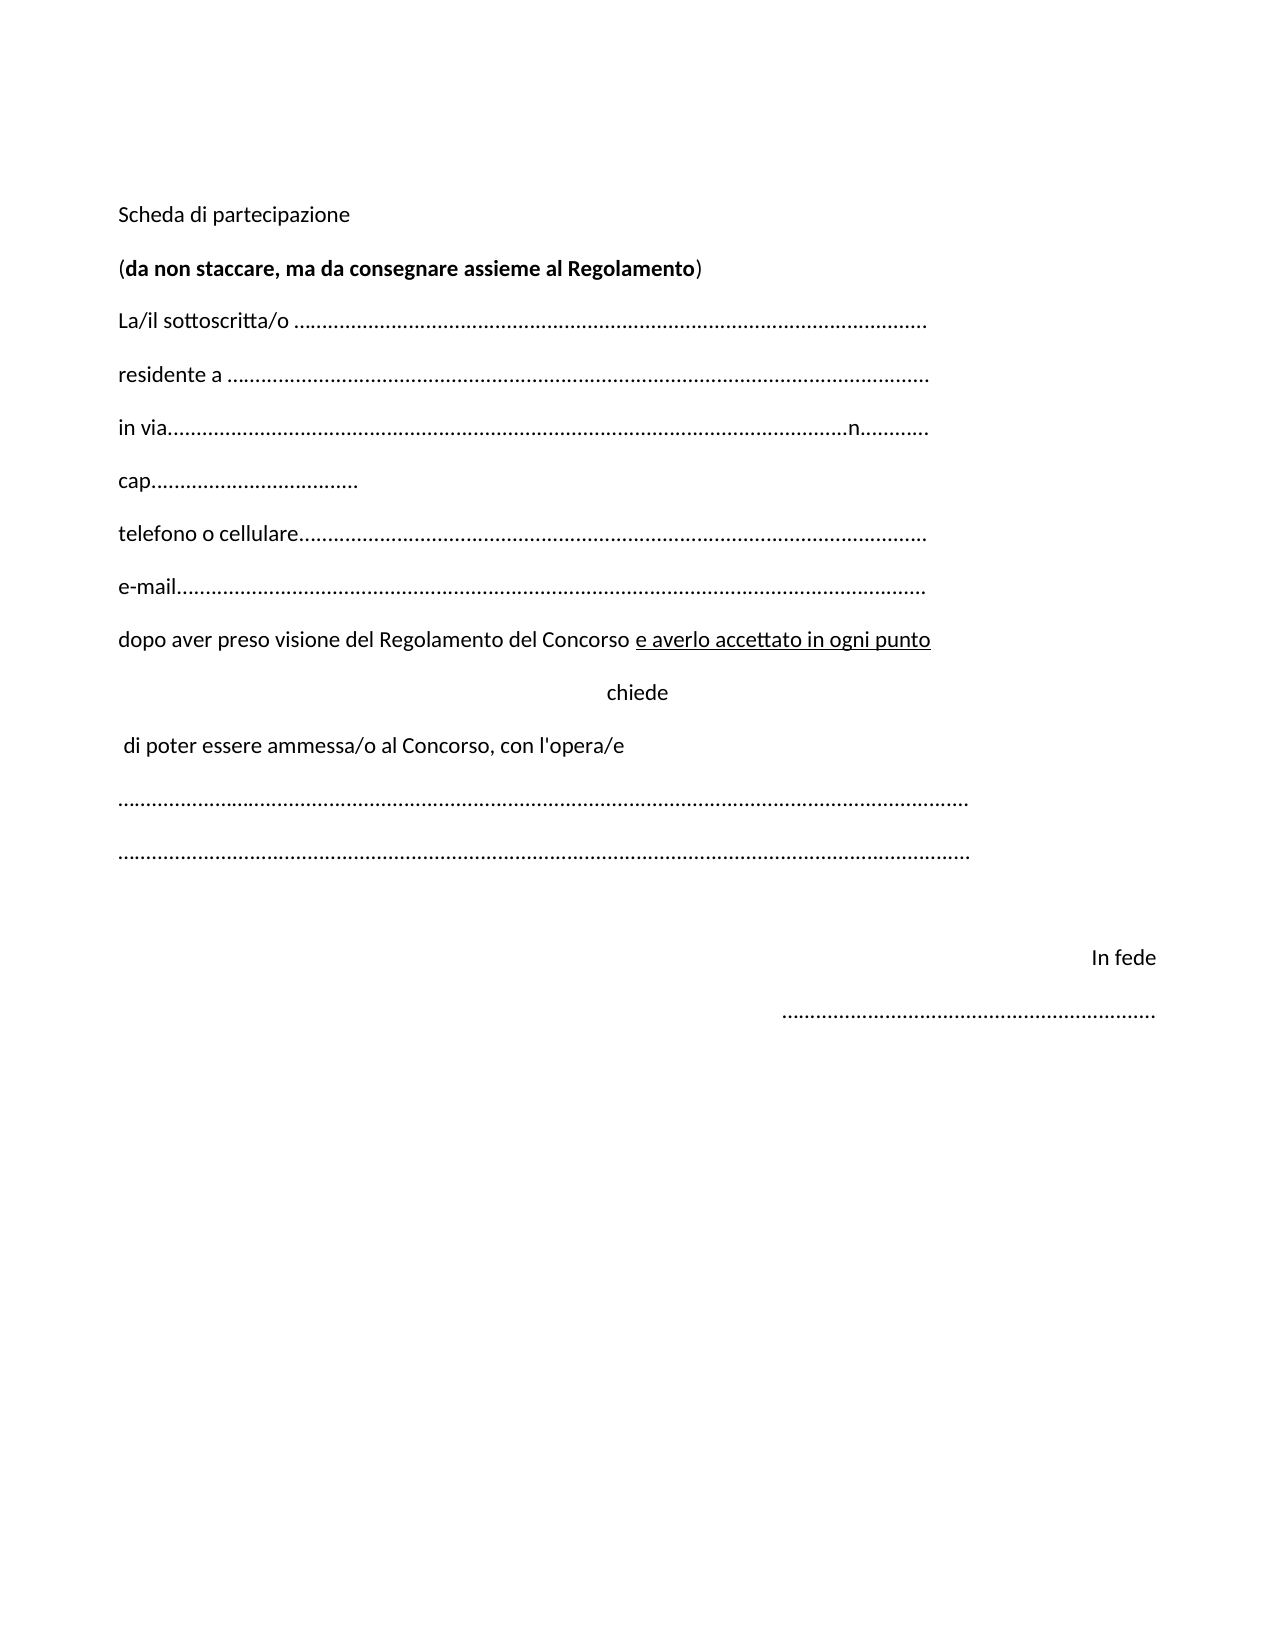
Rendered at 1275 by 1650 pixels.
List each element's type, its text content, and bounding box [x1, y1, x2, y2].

text ….................…............................................................................................................................. [118, 784, 1157, 812]
text …................................................................................................................................................. [118, 837, 1157, 865]
text chiede [118, 678, 1157, 706]
text La/il sottoscritta/o …........................................................................................................... [118, 307, 1157, 335]
text (da non staccare, ma da consegnare assieme al Regolamento) [118, 254, 1157, 282]
text residente a …....................................................................................................................... [118, 360, 1157, 388]
text e-mail.................................................................................................................................. [118, 572, 1157, 600]
text in via......................................................................................................................n............ [118, 413, 1157, 441]
text cap.................................... [118, 466, 1157, 494]
text In fede [118, 943, 1157, 971]
text di poter essere ammessa/o al Concorso, con l'opera/e [118, 731, 1157, 759]
text dopo aver preso visione del Regolamento del Concorso e averlo accettato in ogni punto [118, 625, 1157, 653]
text Scheda di partecipazione [118, 201, 1157, 229]
text telefono o cellulare............................................................................................................. [118, 519, 1157, 547]
text ….............................................................. [118, 996, 1157, 1024]
